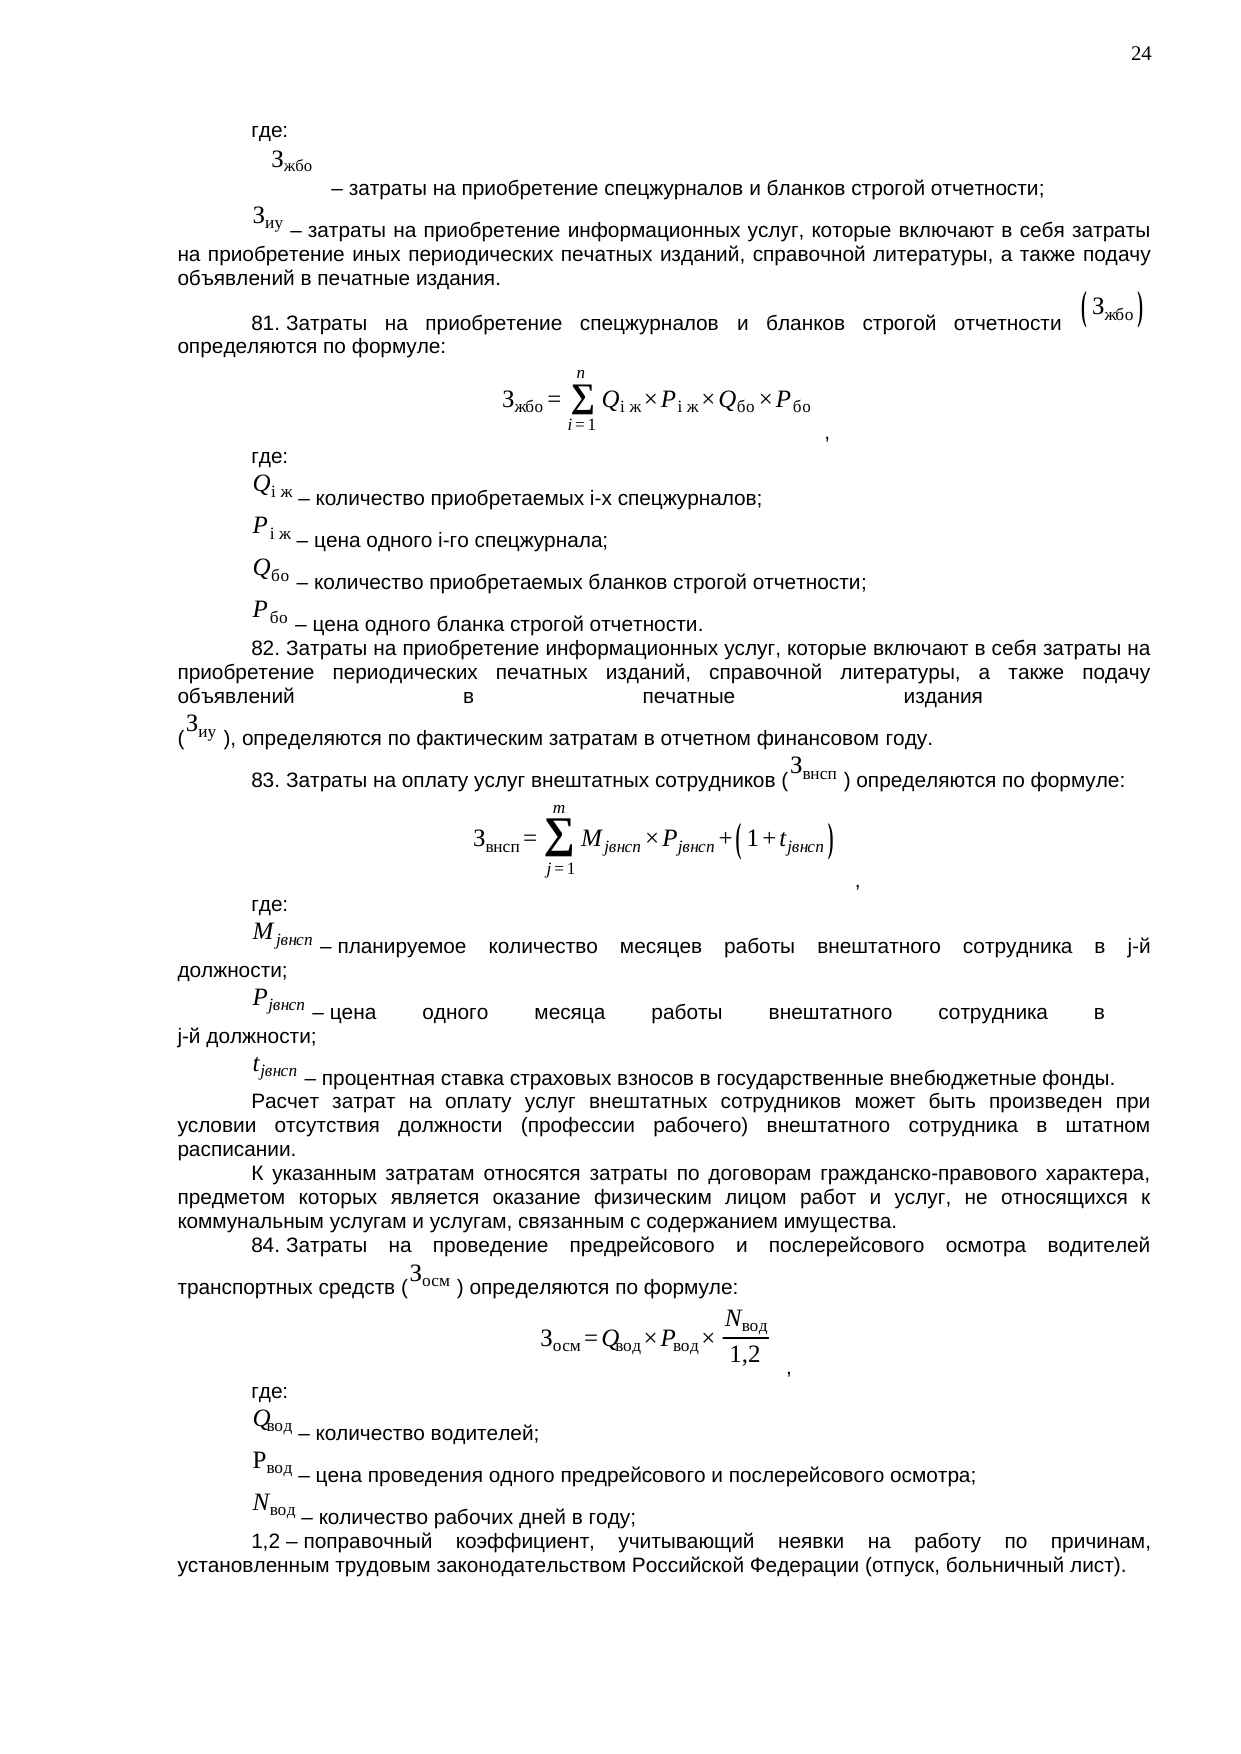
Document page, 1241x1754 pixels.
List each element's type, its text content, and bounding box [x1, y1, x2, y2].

text где: [177, 118, 1152, 142]
text – количество водителей; [177, 1402, 1152, 1444]
text – планируемое количество месяцев работы внештатного сотрудника в j-й должности; [177, 916, 1152, 981]
text – цена проведения одного предрейсового и послерейсового осмотра; [177, 1444, 1152, 1486]
text где: [177, 444, 1152, 468]
text 82. Затраты на приобретение информационных услуг, которые включают в себя затраты на приобретение периодических печатных изданий, справочной литературы, а также подачу объявлений в печатные издания (), определяются по фактическим затратам в отчетном финансовом году. [177, 636, 1152, 750]
text 81. Затраты на приобретение спецжурналов и бланков строгой отчетности определяются по формуле: [177, 289, 1152, 358]
text , [177, 358, 1152, 444]
text 83. Затраты на оплату услуг внештатных сотрудников () определяются по формуле: [177, 750, 1152, 792]
text К указанным затратам относятся затраты по договорам гражданско-правового характера, предметом которых является оказание физическим лицом работ и услуг, не относящихся к коммунальным услугам и услугам, связанным с содержанием имущества. [177, 1161, 1152, 1233]
text Расчет затрат на оплату услуг внештатных сотрудников может быть произведен при условии отсутствия должности (профессии рабочего) внештатного сотрудника в штатном расписании. [177, 1089, 1152, 1161]
text – затраты на приобретение спецжурналов и бланков строгой отчетности; [177, 142, 1152, 199]
text – цена одного месяца работы внештатного сотрудника в j-й должности; [177, 981, 1152, 1047]
text – затраты на приобретение информационных услуг, которые включают в себя затраты на приобретение иных периодических печатных изданий, справочной литературы, а также подачу объявлений в печатные издания. [177, 199, 1152, 289]
text где: [177, 892, 1152, 916]
text где: [177, 1378, 1152, 1402]
text – цена одного i-го спецжурнала; [177, 510, 1152, 552]
text – количество приобретаемых бланков строгой отчетности; [177, 552, 1152, 594]
text , [177, 792, 1152, 892]
text 84. Затраты на проведение предрейсового и послерейсового осмотра водителей транспортных средств () определяются по формуле: [177, 1233, 1152, 1299]
text 1,2 – поправочный коэффициент, учитывающий неявки на работу по причинам, установленным трудовым законодательством Российской Федерации (отпуск, больничный лист). [177, 1528, 1152, 1576]
text – количество рабочих дней в году; [177, 1486, 1152, 1528]
text – цена одного бланка строгой отчетности. [177, 594, 1152, 636]
text – процентная ставка страховых взносов в государственные внебюджетные фонды. [177, 1047, 1152, 1089]
text , [177, 1299, 1152, 1378]
text – количество приобретаемых i-х спецжурналов; [177, 468, 1152, 510]
